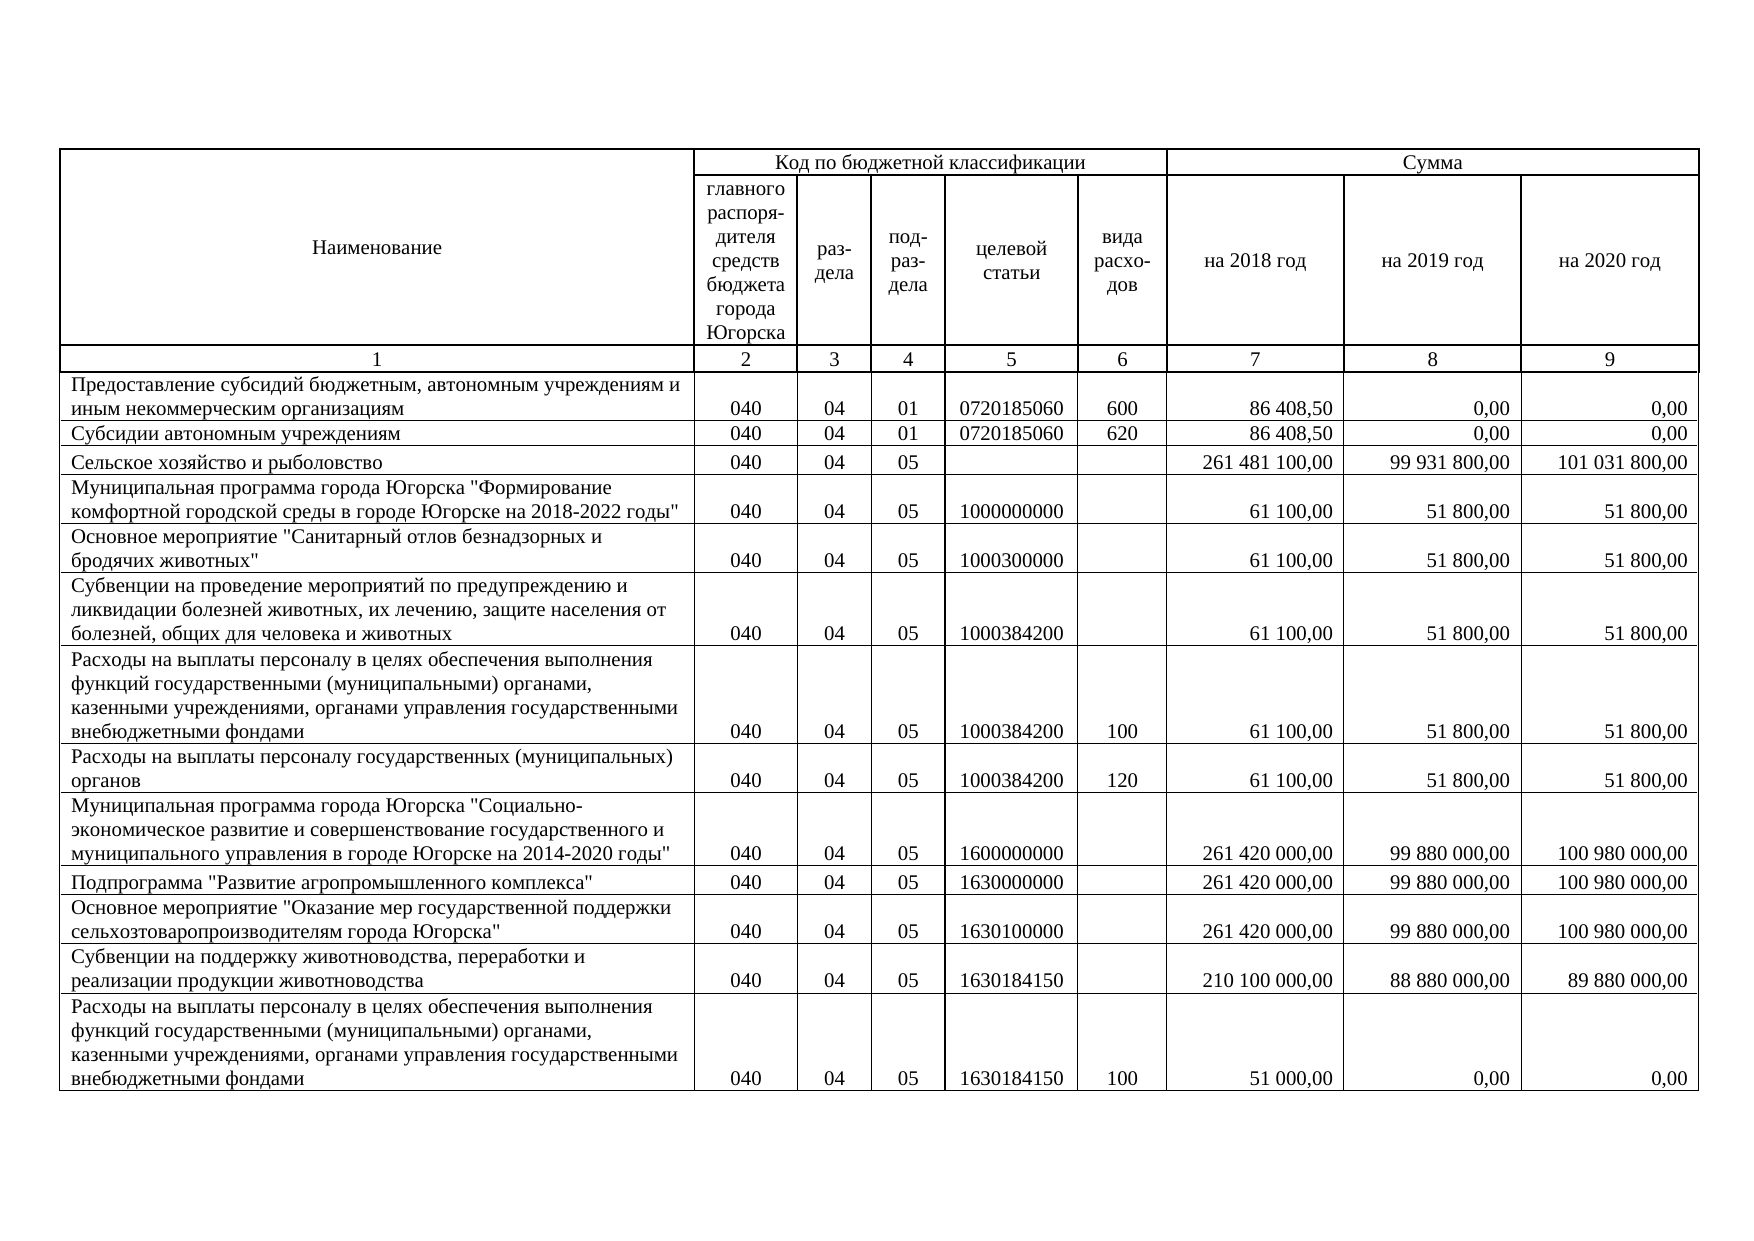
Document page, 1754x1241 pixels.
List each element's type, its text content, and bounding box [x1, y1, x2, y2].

table_cell [1078, 475, 1166, 523]
table_cell 99 880 000,00 [1344, 866, 1521, 894]
table_cell 05 [872, 524, 944, 572]
table_cell 04 [798, 524, 871, 572]
table_header Сумма [1168, 150, 1698, 174]
table_cell [1078, 944, 1166, 992]
table_cell Расходы на выплаты персоналу государственных (муниципальных) органов [60, 743, 694, 792]
table_cell 100 [1078, 994, 1166, 1090]
table_cell 0,00 [1522, 993, 1698, 1090]
table_cell [1078, 866, 1166, 894]
table_cell 04 [798, 573, 871, 645]
table_header Код по бюджетной классификации [695, 150, 1166, 174]
table_cell [1078, 793, 1166, 865]
table_cell 1000384200 [946, 646, 1077, 743]
table_cell [1078, 524, 1166, 572]
table_cell 040 [695, 573, 797, 645]
table_cell 86 408,50 [1167, 421, 1343, 445]
table_cell 040 [695, 373, 797, 420]
table_cell 2 [695, 346, 796, 371]
table_cell 0720185060 [946, 421, 1077, 445]
table_cell 86 408,50 [1167, 373, 1343, 420]
table_cell 51 800,00 [1344, 524, 1521, 572]
table_cell 61 100,00 [1167, 573, 1343, 645]
table_cell [1078, 573, 1166, 645]
table_cell 4 [872, 346, 944, 371]
table_cell 51 800,00 [1344, 573, 1521, 645]
table_cell 04 [798, 944, 871, 992]
table_cell 1630000000 [946, 866, 1077, 894]
table_cell 04 [798, 793, 871, 865]
table_cell 05 [872, 944, 944, 992]
table_cell 7 [1168, 346, 1343, 371]
table_cell 0,00 [1344, 994, 1521, 1090]
table_cell 05 [872, 895, 944, 943]
table_cell 04 [798, 475, 871, 523]
table_cell 04 [798, 646, 871, 743]
table_cell 0,00 [1344, 421, 1521, 445]
table_cell 51 800,00 [1344, 646, 1521, 743]
table_cell на 2018 год [1168, 176, 1343, 344]
table_cell 210 100 000,00 [1167, 944, 1343, 992]
table_cell 3 [798, 346, 870, 371]
table_cell 05 [872, 994, 944, 1090]
table_cell 100 980 000,00 [1522, 792, 1698, 865]
table_cell 61 100,00 [1167, 744, 1343, 792]
table_cell 04 [798, 421, 871, 445]
table_cell 05 [872, 475, 944, 523]
table_cell 51 800,00 [1344, 475, 1521, 523]
table_cell 61 100,00 [1167, 646, 1343, 743]
table_cell 040 [695, 944, 797, 992]
table_cell 1000384200 [946, 573, 1077, 645]
table_cell под-раз-дела [872, 176, 944, 344]
table_cell 040 [695, 895, 797, 943]
table_cell 0,00 [1344, 373, 1521, 420]
table_cell [946, 446, 1077, 474]
table_cell на 2019 год [1345, 176, 1520, 344]
table_cell 261 420 000,00 [1167, 866, 1343, 894]
table_cell 1630184150 [946, 944, 1077, 992]
table_cell 04 [798, 866, 871, 894]
table_cell 1000000000 [946, 475, 1077, 523]
table_cell 120 [1078, 744, 1166, 792]
table_cell 04 [798, 446, 871, 474]
table_cell 040 [695, 793, 797, 865]
table_cell 0720185060 [946, 373, 1077, 420]
table_cell 51 800,00 [1522, 572, 1698, 645]
table_cell 01 [872, 421, 944, 445]
table_cell 1630100000 [946, 895, 1077, 943]
table_cell 99 880 000,00 [1344, 793, 1521, 865]
table_cell 05 [872, 866, 944, 894]
table_cell 88 880 000,00 [1344, 944, 1521, 992]
table_cell 51 800,00 [1522, 645, 1698, 743]
table_cell 89 880 000,00 [1522, 943, 1698, 992]
table_cell Предоставление субсидий бюджетным, автономным учреждениям и иным некоммерческим организациям [60, 373, 694, 420]
table_cell 1 [61, 346, 693, 371]
table_cell 040 [695, 446, 797, 474]
table_cell 100 980 000,00 [1522, 865, 1698, 894]
table_cell Субвенции на проведение мероприятий по предупреждению и ликвидации болезней животных, их лечению, защите населения от болезней, общих для человека и животных [60, 572, 694, 645]
table_cell 040 [695, 994, 797, 1090]
table_cell Муниципальная программа города Югорска "Социально-экономическое развитие и совершенствование государственного и муниципального управления в городе Югорске на 2014-2020 годы" [60, 792, 694, 865]
table_cell 51 800,00 [1522, 743, 1698, 792]
table_cell 51 800,00 [1522, 523, 1698, 572]
table_cell главного распоря-дителя средств бюджета города Югорска [695, 176, 796, 344]
table_cell 600 [1078, 373, 1166, 420]
table_cell 101 031 800,00 [1522, 445, 1698, 474]
table_cell Субсидии автономным учреждениям [60, 420, 694, 445]
table_cell 04 [798, 895, 871, 943]
table_cell 04 [798, 994, 871, 1090]
table_cell 9 [1522, 346, 1698, 371]
table_cell 51 800,00 [1522, 474, 1698, 523]
table_cell [1078, 446, 1166, 474]
table_cell 61 100,00 [1167, 524, 1343, 572]
table_cell 51 800,00 [1344, 744, 1521, 792]
table_cell 5 [946, 346, 1077, 371]
table_cell 261 420 000,00 [1167, 895, 1343, 943]
table_cell целевой статьи [946, 176, 1077, 344]
table_cell 0,00 [1522, 371, 1698, 420]
table_cell 6 [1079, 346, 1166, 371]
table_cell Субвенции на поддержку животноводства, переработки и реализации продукции животноводства [60, 943, 694, 992]
table_cell Расходы на выплаты персоналу в целях обеспечения выполнения функций государственными (муниципальными) органами, казенными учреждениями, органами управления государственными внебюджетными фондами [60, 645, 694, 743]
table_cell 1600000000 [946, 793, 1077, 865]
table_cell 99 880 000,00 [1344, 895, 1521, 943]
table_cell Муниципальная программа города Югорска "Формирование комфортной городской среды в городе Югорске на 2018-2022 годы" [60, 474, 694, 523]
table_cell 040 [695, 744, 797, 792]
table_cell 1000300000 [946, 524, 1077, 572]
table_cell 04 [798, 373, 871, 420]
table_cell Сельское хозяйство и рыболовство [60, 445, 694, 474]
table_cell 0,00 [1522, 420, 1698, 445]
table_cell 040 [695, 524, 797, 572]
table_cell 05 [872, 446, 944, 474]
table_cell 51 000,00 [1167, 994, 1343, 1090]
table_cell 040 [695, 866, 797, 894]
table_header Наименование [61, 150, 693, 344]
table_cell 261 420 000,00 [1167, 793, 1343, 865]
table_cell 100 [1078, 646, 1166, 743]
table_cell 05 [872, 744, 944, 792]
table_cell 04 [798, 744, 871, 792]
table_cell 05 [872, 793, 944, 865]
table_cell вида расхо-дов [1079, 176, 1166, 344]
table_cell 620 [1078, 421, 1166, 445]
table_cell 040 [695, 421, 797, 445]
table_cell 05 [872, 573, 944, 645]
table_cell Основное мероприятие "Оказание мер государственной поддержки сельхозтоваропроизводителям города Югорска" [60, 894, 694, 943]
table_cell 05 [872, 646, 944, 743]
table_cell Расходы на выплаты персоналу в целях обеспечения выполнения функций государственными (муниципальными) органами, казенными учреждениями, органами управления государственными внебюджетными фондами [60, 993, 694, 1090]
table_cell на 2020 год [1522, 176, 1698, 344]
table_cell 100 980 000,00 [1522, 894, 1698, 943]
table_cell 01 [872, 373, 944, 420]
table_cell 99 931 800,00 [1344, 446, 1521, 474]
table_cell 040 [695, 646, 797, 743]
table_cell [1078, 895, 1166, 943]
table_cell 8 [1345, 346, 1520, 371]
table_cell 1630184150 [946, 994, 1077, 1090]
table_cell Основное мероприятие "Санитарный отлов безнадзорных и бродячих животных" [60, 523, 694, 572]
table_cell 261 481 100,00 [1167, 446, 1343, 474]
table_cell раз-дела [798, 176, 870, 344]
table_cell Подпрограмма "Развитие агропромышленного комплекса" [60, 865, 694, 894]
table_cell 040 [695, 475, 797, 523]
table_cell 1000384200 [946, 744, 1077, 792]
table_cell 61 100,00 [1167, 475, 1343, 523]
